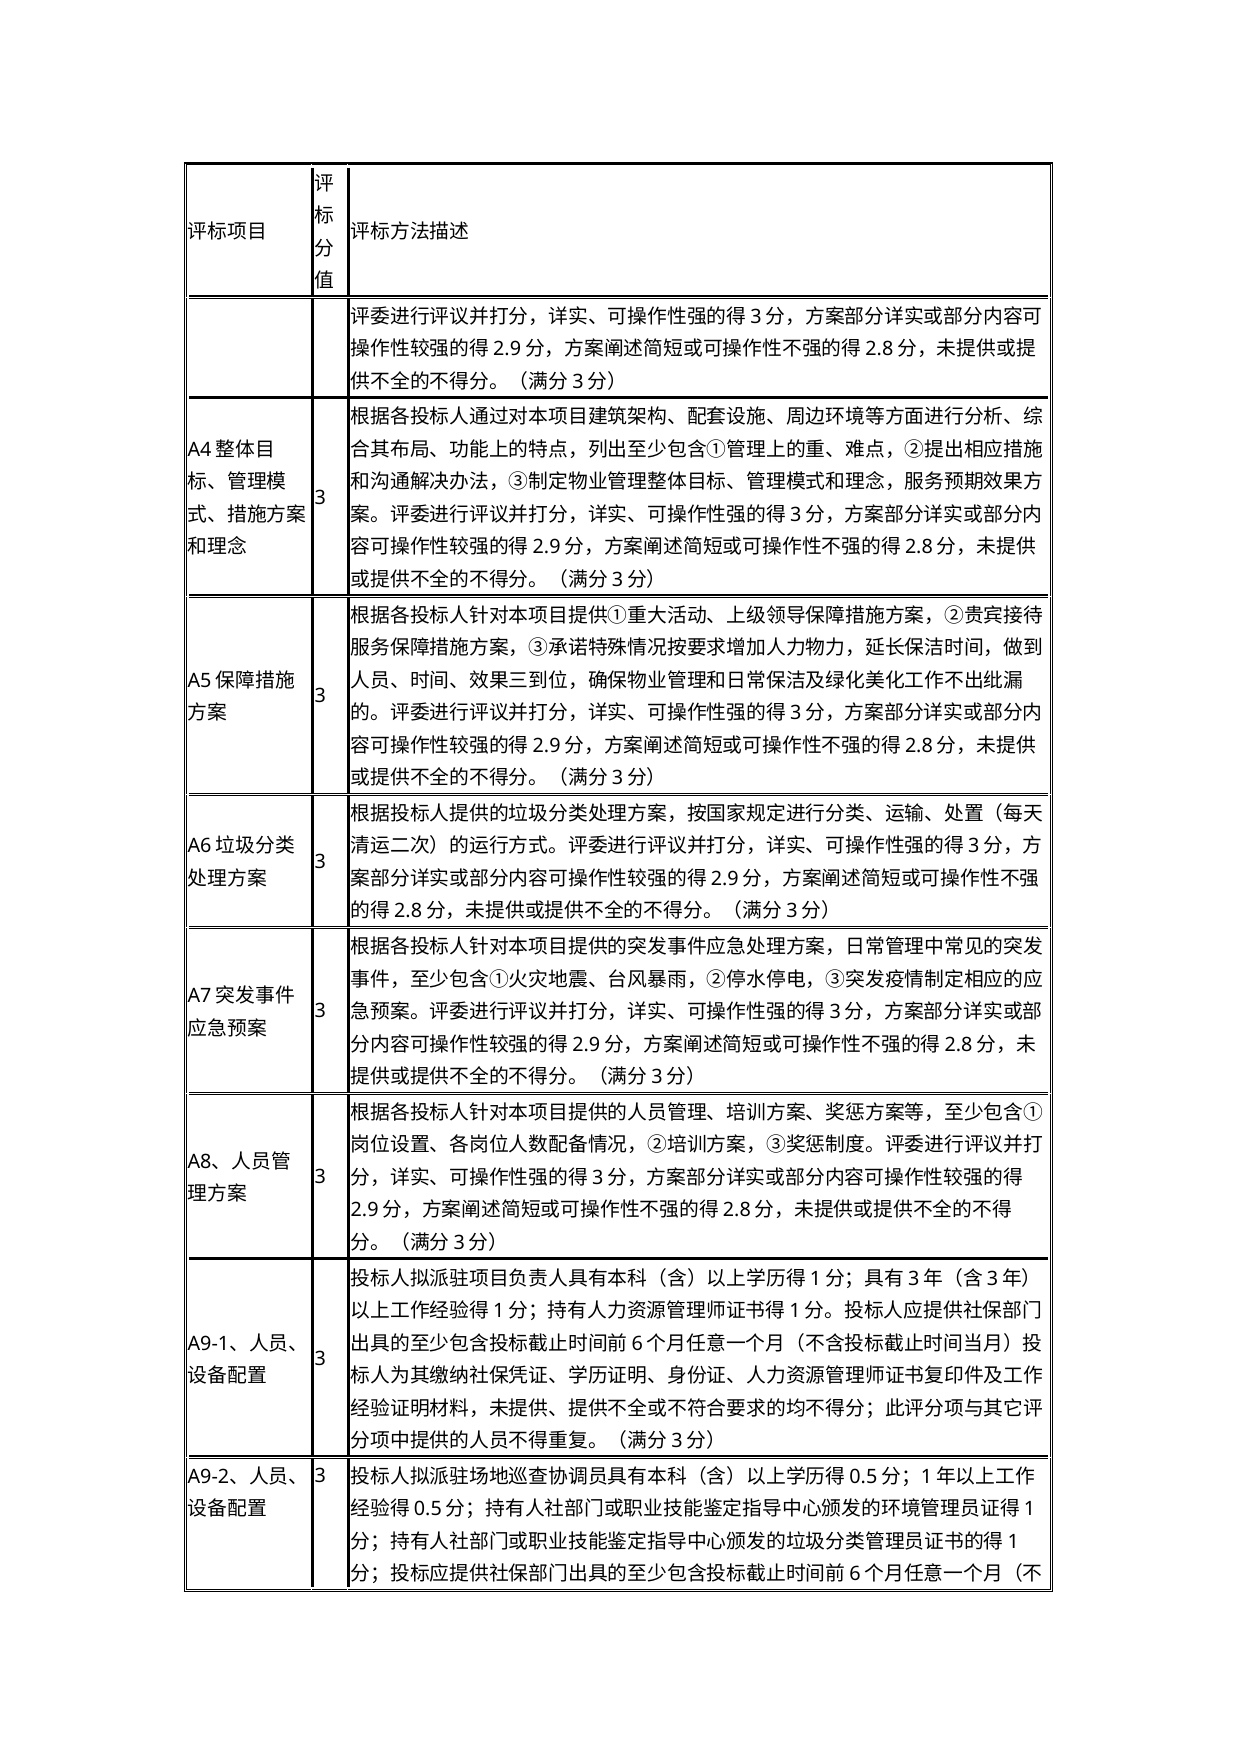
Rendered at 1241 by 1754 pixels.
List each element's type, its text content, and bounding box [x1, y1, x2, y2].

table_cell 根据投标人提供的垃圾分类处理方案，按国家规定进行分类、运输、处置（每天清运二次）的运行方式。评委进行评议并打分，详实、可操作性强的得3分，方案部分详实或部分内容可操作性较强的得2.9分，方案阐述简短或可操作性不强的得2.8分，未提供或提供不全的不得分。（满分3分） [350, 793, 1050, 926]
table_cell A7突发事件应急预案 [185, 926, 312, 1091]
table_cell 3 [312, 1459, 348, 1588]
table_cell 根据各投标人针对本项目提供的人员管理、培训方案、奖惩方案等，至少包含①岗位设置、各岗位人数配备情况，②培训方案，③奖惩制度。评委进行评议并打分，详实、可操作性强的得3分，方案部分详实或部分内容可操作性较强的得2.9分，方案阐述简短或可操作性不强的得2.8分，未提供或提供不全的不得分。（满分3分） [350, 1091, 1050, 1257]
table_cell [348, 1455, 1050, 1588]
table_cell 3 [314, 796, 347, 926]
table_cell A9-1、人员、设备配置 [187, 1257, 311, 1455]
table_cell 根据各投标人针对本项目提供①重大活动、上级领导保障措施方案，②贵宾接待服务保障措施方案，③承诺特殊情况按要求增加人力物力，延长保洁时间，做到人员、时间、效果三到位，确保物业管理和日常保洁及绿化美化工作不出纰漏的。评委进行评议并打分，详实、可操作性强的得3分，方案部分详实或部分内容可操作性较强的得2.9分，方案阐述简短或可操作性不强的得2.8分，未提供或提供不全的不得分。（满分3分） [350, 594, 1050, 792]
table_header 评标分值 [312, 164, 348, 295]
table_header 评标项目 [187, 164, 312, 295]
table_cell A8、人员管理方案 [187, 1091, 311, 1257]
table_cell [350, 295, 1050, 396]
table_cell A9-2、人员、设备配置 [187, 1455, 312, 1588]
table_cell 3 [314, 1095, 347, 1257]
table_cell A5保障措施方案 [187, 594, 311, 792]
table_header 评标方法描述 [348, 165, 1050, 295]
table_cell 3 [314, 929, 347, 1091]
table_cell 3 [314, 299, 347, 396]
table_cell 3 [314, 598, 347, 792]
table_cell A4整体目标、管理模式、措施方案和理念 [187, 396, 311, 594]
table_cell 投标人拟派驻项目负责人具有本科（含）以上学历得1分；具有3年（含3年）以上工作经验得1分；持有人力资源管理师证书得1分。投标人应提供社保部门出具的至少包含投标截止时间前6个月任意一个月（不含投标截止时间当月）投标人为其缴纳社保凭证、学历证明、身份证、人力资源管理师证书复印件及工作经验证明材料，未提供、提供不全或不符合要求的均不得分；此评分项与其它评分项中提供的人员不得重复。（满分3分） [350, 1257, 1050, 1455]
table_cell 3 [314, 399, 347, 594]
table_cell 根据各投标人通过对本项目建筑架构、配套设施、周边环境等方面进行分析、综合其布局、功能上的特点，列出至少包含①管理上的重、难点，②提出相应措施和沟通解决办法，③制定物业管理整体目标、管理模式和理念，服务预期效果方案。评委进行评议并打分，详实、可操作性强的得3分，方案部分详实或部分内容可操作性较强的得2.9分，方案阐述简短或可操作性不强的得2.8分，未提供或提供不全的不得分。（满分3分） [350, 396, 1050, 594]
table_cell 3 [314, 1260, 347, 1455]
table_cell A3绿化管理服务方案 [187, 295, 311, 396]
table_cell 根据各投标人针对本项目提供的突发事件应急处理方案，日常管理中常见的突发事件，至少包含①火灾地震、台风暴雨，②停水停电，③突发疫情制定相应的应急预案。评委进行评议并打分，详实、可操作性强的得3分，方案部分详实或部分内容可操作性较强的得2.9分，方案阐述简短或可操作性不强的得2.8分，未提供或提供不全的不得分。（满分3分） [348, 926, 1051, 1091]
table_cell A6垃圾分类处理方案 [187, 793, 311, 926]
